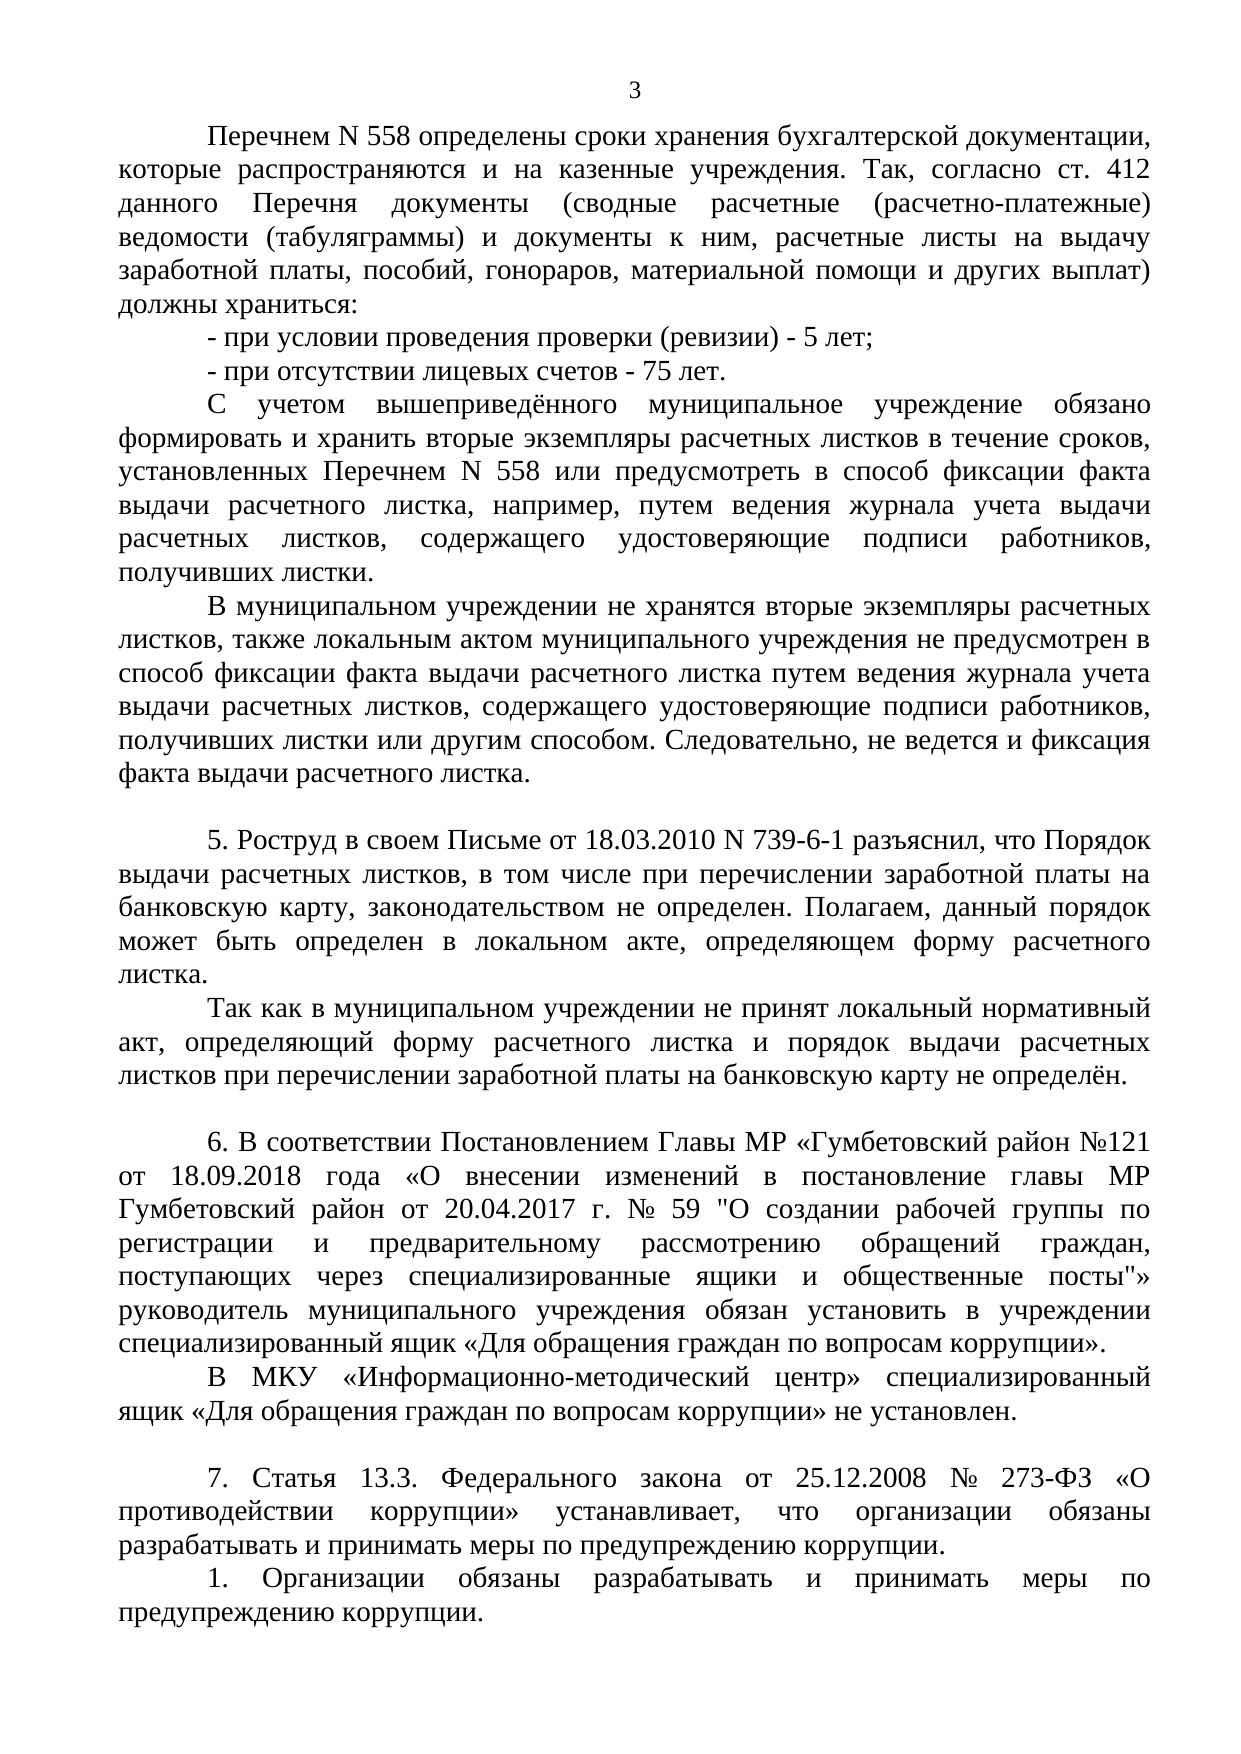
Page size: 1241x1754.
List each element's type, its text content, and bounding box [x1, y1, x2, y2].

text В муниципальном учреждении не хранятся вторые экземпляры расчетных листков, также локальным актом муниципального учреждения не предусмотрен в способ фиксации факта выдачи расчетного листка путем ведения журнала учета выдачи расчетных листков, содержащего удостоверяющие подписи работников, получивших листки или другим способом. Следовательно, не ведется и фиксация факта выдачи расчетного листка. [118, 588, 1152, 789]
text 1. Организации обязаны разрабатывать и принимать меры по предупреждению коррупции. [118, 1560, 1152, 1627]
text Перечнем N 558 определены сроки хранения бухгалтерской документации, которые распространяются и на казенные учреждения. Так, согласно ст. 412 данного Перечня документы (сводные расчетные (расчетно-платежные) ведомости (табуляграммы) и документы к ним, расчетные листы на выдачу заработной платы, пособий, гонораров, материальной помощи и других выплат) должны храниться: [118, 118, 1152, 319]
text 6. В соответствии Постановлением Главы МР «Гумбетовский район №121 от 18.09.2018 года «О внесении изменений в постановление главы МР Гумбетовский район от 20.04.2017 г. № 59 "О создании рабочей группы по регистрации и предварительному рассмотрению обращений граждан, поступающих через специализированные ящики и общественные посты"» руководитель муниципального учреждения обязан установить в учреждении специализированный ящик «Для обращения граждан по вопросам коррупции». [118, 1124, 1152, 1359]
text 5. Роструд в своем Письме от 18.03.2010 N 739-6-1 разъяснил, что Порядок выдачи расчетных листков, в том числе при перечислении заработной платы на банковскую карту, законодательством не определен. Полагаем, данный порядок может быть определен в локальном акте, определяющем форму расчетного листка. [118, 822, 1152, 990]
text С учетом вышеприведённого муниципальное учреждение обязано формировать и хранить вторые экземпляры расчетных листков в течение сроков, установленных Перечнем N 558 или предусмотреть в способ фиксации факта выдачи расчетного листка, например, путем ведения журнала учета выдачи расчетных листков, содержащего удостоверяющие подписи работников, получивших листки. [118, 386, 1152, 588]
text В МКУ «Информационно-методический центр» специализированный ящик «Для обращения граждан по вопросам коррупции» не установлен. [118, 1359, 1152, 1426]
text - при условии проведения проверки (ревизии) - 5 лет; [118, 319, 1152, 353]
text Так как в муниципальном учреждении не принят локальный нормативный акт, определяющий форму расчетного листка и порядок выдачи расчетных листков при перечислении заработной платы на банковскую карту не определён. [118, 990, 1152, 1091]
text 7. Статья 13.3. Федерального закона от 25.12.2008 № 273-ФЗ «О противодействии коррупции» устанавливает, что организации обязаны разрабатывать и принимать меры по предупреждению коррупции. [118, 1460, 1152, 1560]
text - при отсутствии лицевых счетов - 75 лет. [118, 353, 1152, 386]
